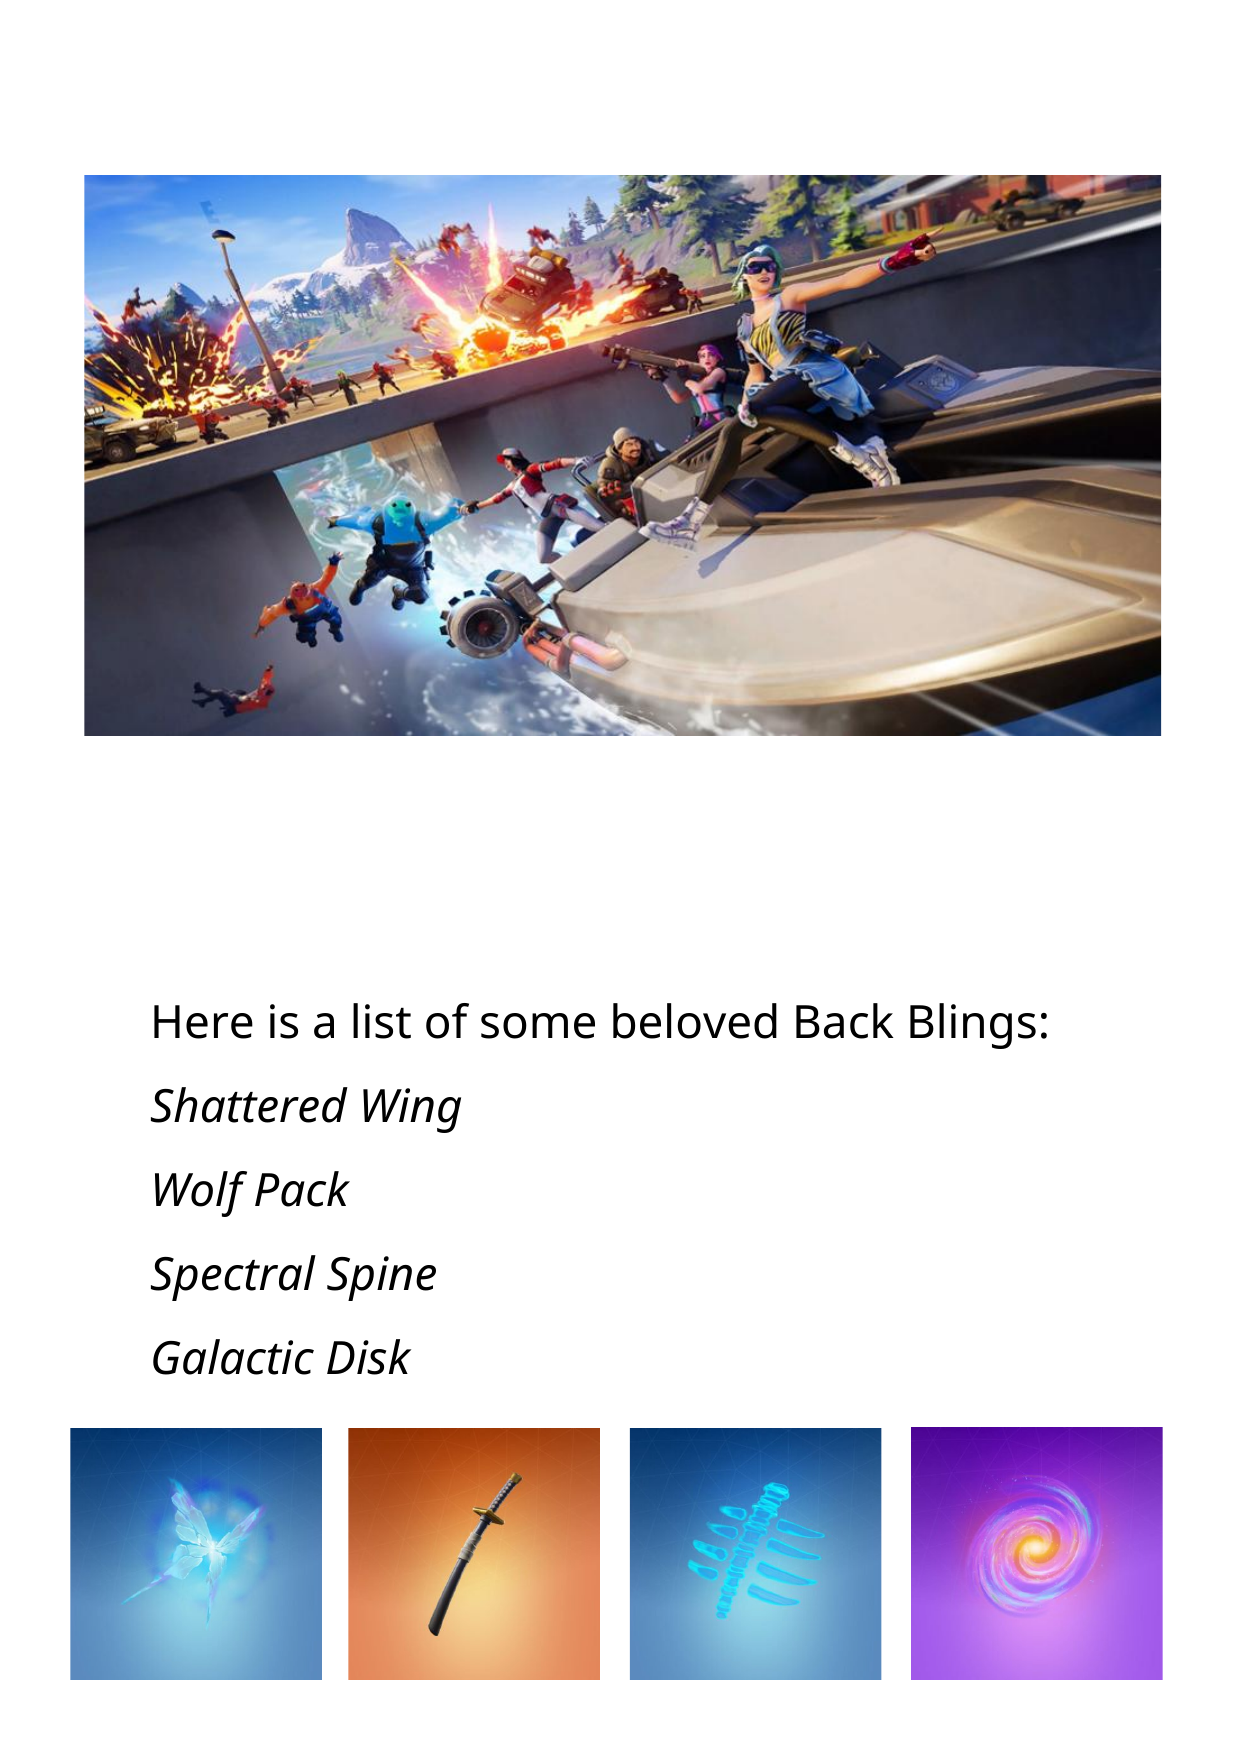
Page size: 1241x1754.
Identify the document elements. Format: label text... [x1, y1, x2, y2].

text Wolf Pack [150, 1157, 1090, 1220]
picture [70, 1428, 322, 1680]
text Shattered Wing [150, 1073, 1090, 1136]
picture [348, 1428, 600, 1680]
text Spectral Spine [150, 1241, 1090, 1304]
picture [84, 175, 1162, 736]
text Here is a list of some beloved Back Blings: [150, 989, 1090, 1052]
picture [629, 1428, 882, 1680]
text Galactic Disk [150, 1325, 1090, 1388]
picture [911, 1427, 1163, 1680]
